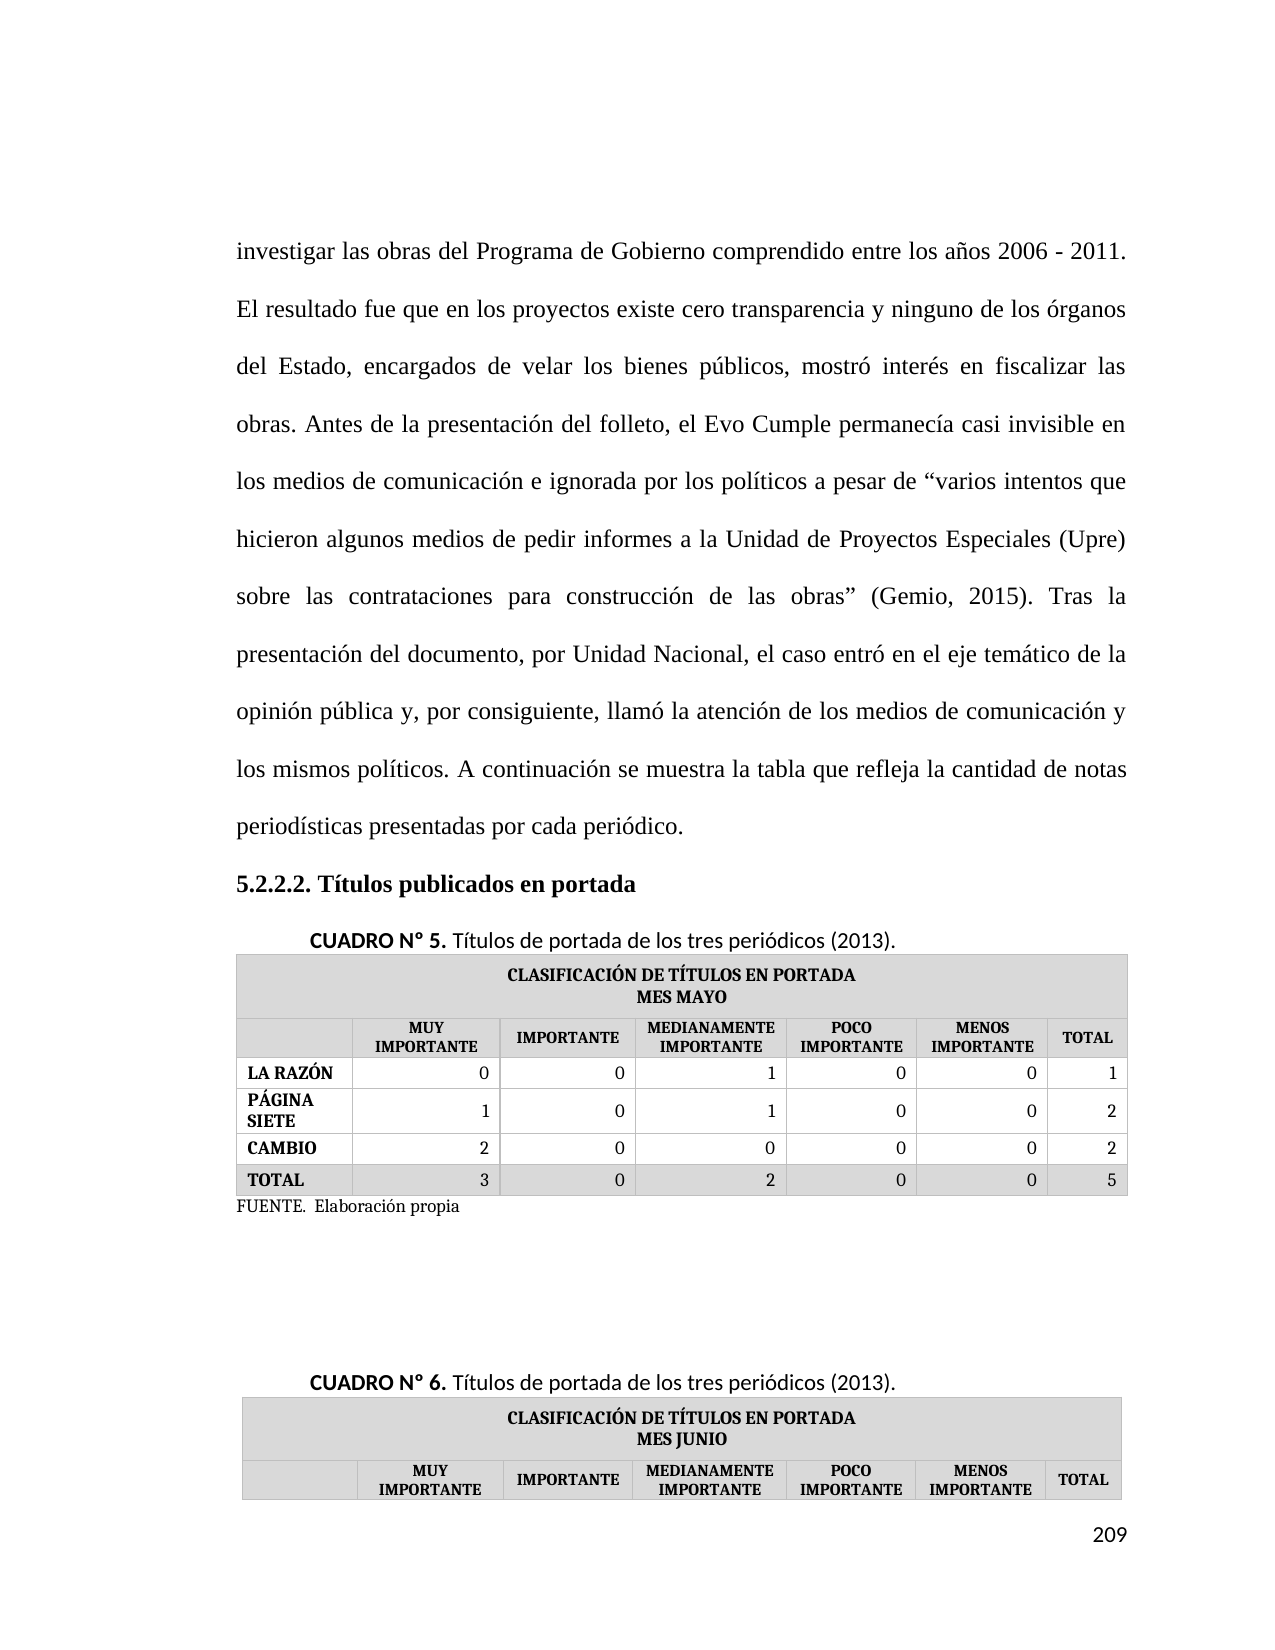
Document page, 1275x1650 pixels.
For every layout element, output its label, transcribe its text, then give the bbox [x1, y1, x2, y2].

table_cell 0 [787, 1134, 916, 1164]
table_cell 1 [353, 1089, 499, 1132]
table_cell 0 [917, 1058, 1047, 1088]
table_cell 2 [1048, 1134, 1127, 1164]
table_cell 0 [787, 1089, 916, 1132]
table_cell MENOS IMPORTANTE [917, 1019, 1047, 1057]
table_cell 0 [353, 1058, 499, 1088]
table_cell TOTAL [1046, 1461, 1121, 1499]
table_cell 0 [917, 1089, 1047, 1132]
table_cell 0 [787, 1165, 916, 1195]
table_cell IMPORTANTE [501, 1019, 635, 1057]
table_cell LA RAZÓN [237, 1058, 352, 1088]
text CUADRO Nº 6. Títulos de portada de los tres periódicos (2013). [236, 1368, 1127, 1397]
table_cell 0 [501, 1134, 635, 1164]
table_cell MEDIANAMENTE IMPORTANTE [636, 1019, 786, 1057]
table_cell 0 [636, 1134, 786, 1164]
table_cell CAMBIO [237, 1134, 352, 1164]
table_cell 3 [353, 1165, 499, 1195]
table_cell MUY IMPORTANTE [353, 1019, 499, 1057]
table_cell TOTAL [237, 1165, 352, 1195]
text FUENTE. Elaboración propia [236, 1196, 1127, 1218]
table_header CLASIFICACIÓN DE TÍTULOS EN PORTADA MES MAYO [237, 955, 1127, 1018]
table_cell 0 [501, 1165, 635, 1195]
table_cell 1 [636, 1089, 786, 1132]
table_cell POCO IMPORTANTE [787, 1461, 915, 1499]
table_cell 0 [501, 1089, 635, 1132]
table_cell 0 [501, 1058, 635, 1088]
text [236, 236, 1127, 840]
table_cell TOTAL [1048, 1019, 1127, 1057]
table_cell 1 [1048, 1058, 1127, 1088]
table_cell MENOS IMPORTANTE [916, 1461, 1045, 1499]
text 5.2.2.2. Títulos publicados en portada [236, 869, 1127, 897]
text CUADRO Nº 5. Títulos de portada de los tres periódicos (2013). [236, 926, 1127, 954]
table_cell 1 [636, 1058, 786, 1088]
table_cell PÁGINA SIETE [237, 1089, 352, 1132]
table_cell 5 [1048, 1165, 1127, 1195]
table_cell MEDIANAMENTE IMPORTANTE [633, 1461, 786, 1499]
table_cell IMPORTANTE [504, 1461, 632, 1499]
table_cell 2 [1048, 1089, 1127, 1132]
table_cell 2 [353, 1134, 499, 1164]
table_cell POCO IMPORTANTE [787, 1019, 916, 1057]
table_cell 2 [636, 1165, 786, 1195]
table_cell 0 [917, 1165, 1047, 1195]
table_cell MUY IMPORTANTE [358, 1461, 503, 1499]
table_cell [243, 1461, 357, 1499]
table_cell 0 [787, 1058, 916, 1088]
table_cell 0 [917, 1134, 1047, 1164]
table_header CLASIFICACIÓN DE TÍTULOS EN PORTADA MES JUNIO [243, 1398, 1121, 1460]
table_cell [237, 1019, 352, 1057]
